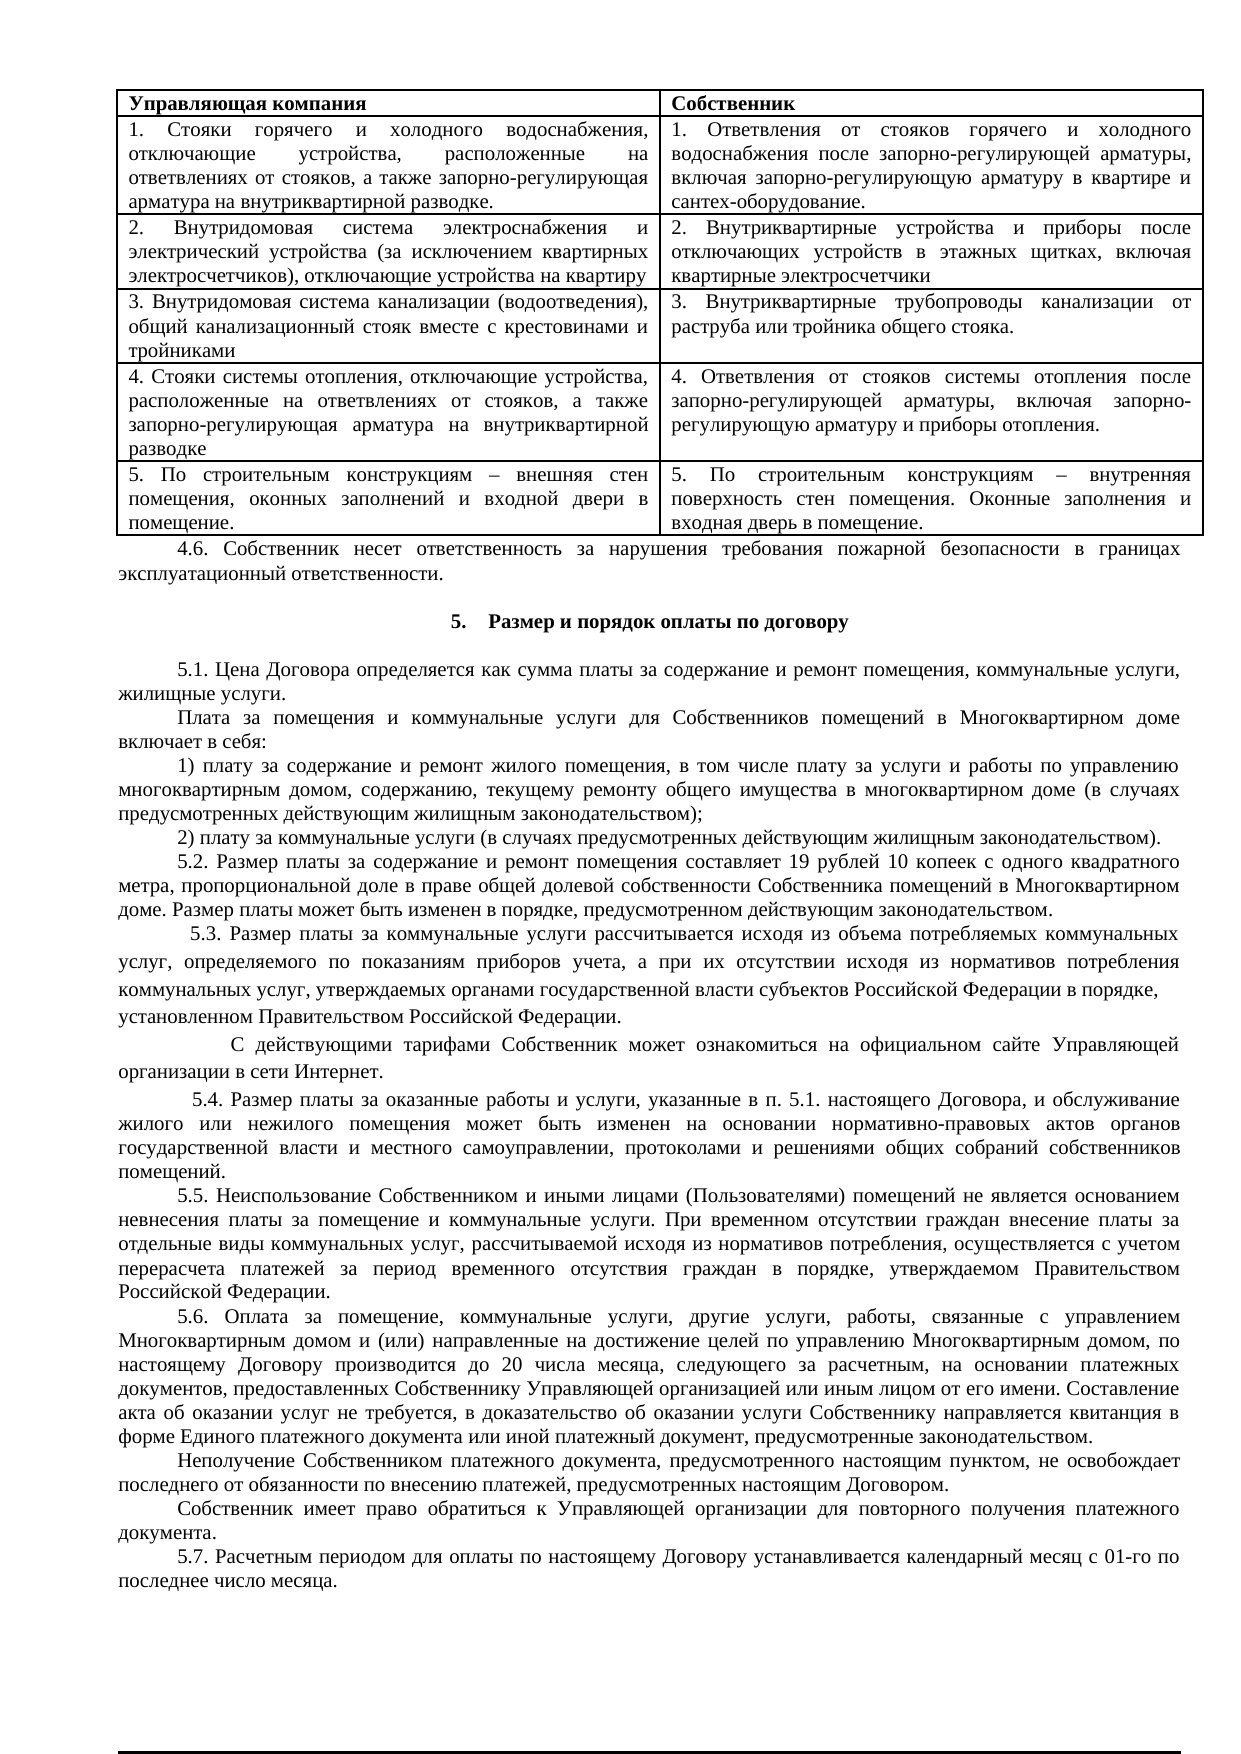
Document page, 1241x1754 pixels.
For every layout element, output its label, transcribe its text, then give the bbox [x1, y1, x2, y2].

text 5.7. Расчетным периодом для оплаты по настоящему Договору устанавливается календарный месяц с 01-го по последнее число месяца. [118, 1544, 1181, 1592]
text 5.6. Оплата за помещение, коммунальные услуги, другие услуги, работы, связанные с управлением Многоквартирным домом и (или) направленные на достижение целей по управлению Многоквартирным домом, по настоящему Договору производится до 20 числа месяца, следующего за расчетным, на основании платежных документов, предоставленных Собственнику Управляющей организацией или иным лицом от его имени. Составление акта об оказании услуг не требуется, в доказательство об оказании услуги Собственнику направляется квитанция в форме Единого платежного документа или иной платежный документ, предусмотренные законодательством. [118, 1303, 1181, 1448]
text Неполучение Собственником платежного документа, предусмотренного настоящим пунктом, не освобождает последнего от обязанности по внесению платежей, предусмотренных настоящим Договором. [118, 1448, 1181, 1496]
table_cell 1. Ответвления от стояков горячего и холодного водоснабжения после запорно-регулирующей арматуры, включая запорно-регулирующую арматуру в квартире и сантех-оборудование. [661, 117, 1202, 213]
text 2) плату за коммунальные услуги (в случаях предусмотренных действующим жилищным законодательством). [118, 825, 1181, 849]
table_cell 2. Внутриквартирные устройства и приборы после отключающих устройств в этажных щитках, включая квартирные электросчетчики [661, 215, 1202, 287]
table_cell 4. Ответвления от стояков системы отопления после запорно-регулирующей арматуры, включая запорно-регулирующую арматуру и приборы отопления. [661, 364, 1202, 460]
table_header Собственник [661, 91, 1202, 115]
table_cell 5. По строительным конструкциям – внешняя стен помещения, оконных заполнений и входной двери в помещение. [118, 462, 659, 534]
text 4.6. Собственник несет ответственность за нарушения требования пожарной безопасности в границах эксплуатационный ответственности. [118, 536, 1181, 584]
text 5.2. Размер платы за содержание и ремонт помещения составляет 19 рублей 10 копеек с одного квадратного метра, пропорциональной доле в праве общей долевой собственности Собственника помещений в Многоквартирном доме. Размер платы может быть изменен в порядке, предусмотренном действующим законодательством. [118, 849, 1181, 921]
table_cell 5. По строительным конструкциям – внутренняя поверхность стен помещения. Оконные заполнения и входная дверь в помещение. [661, 462, 1202, 534]
text Плата за помещения и коммунальные услуги для Собственников помещений в Многоквартирном доме включает в себя: [118, 705, 1181, 753]
text Собственник имеет право обратиться к Управляющей организации для повторного получения платежного документа. [118, 1496, 1181, 1544]
text 5.5. Неиспользование Собственником и иными лицами (Пользователями) помещений не является основанием невнесения платы за помещение и коммунальные услуги. При временном отсутствии граждан внесение платы за отдельные виды коммунальных услуг, рассчитываемой исходя из нормативов потребления, осуществляется с учетом перерасчета платежей за период временного отсутствия граждан в порядке, утверждаемом Правительством Российской Федерации. [118, 1183, 1181, 1303]
text 1) плату за содержание и ремонт жилого помещения, в том числе плату за услуги и работы по управлению многоквартирным домом, содержанию, текущему ремонту общего имущества в многоквартирном доме (в случаях предусмотренных действующим жилищным законодательством); [118, 753, 1181, 825]
text С действующими тарифами Собственник может ознакомиться на официальном сайте Управляющей организации в сети Интернет. [118, 1032, 1181, 1083]
table_cell 3. Внутриквартирные трубопроводы канализации от раструба или тройника общего стояка. [661, 290, 1202, 362]
text 5.3. Размер платы за коммунальные услуги рассчитывается исходя из объема потребляемых коммунальных услуг, определяемого по показаниям приборов учета, а при их отсутствии исходя из нормативов потребления коммунальных услуг, утверждаемых органами государственной власти субъектов Российской Федерации в порядке, [118, 921, 1181, 1001]
table_cell 4. Стояки системы отопления, отключающие устройства, расположенные на ответвлениях от стояков, а также запорно-регулирующая арматура на внутриквартирной разводке [118, 364, 659, 460]
table_header Управляющая компания [118, 91, 659, 115]
list Размер и порядок оплаты по договору [118, 608, 1181, 633]
text установленном Правительством Российской Федерации. [118, 1004, 1181, 1028]
table_cell 1. Стояки горячего и холодного водоснабжения, отключающие устройства, расположенные на ответвлениях от стояков, а также запорно-регулирующая арматура на внутриквартирной разводке. [118, 117, 659, 213]
table_cell 3. Внутридомовая система канализации (водоотведения), общий канализационный стояк вместе с крестовинами и тройниками [118, 290, 659, 362]
text 5.1. Цена Договора определяется как сумма платы за содержание и ремонт помещения, коммунальные услуги, жилищные услуги. [118, 657, 1181, 705]
table_cell 2. Внутридомовая система электроснабжения и электрический устройства (за исключением квартирных электросчетчиков), отключающие устройства на квартиру [118, 215, 659, 287]
text 5.4. Размер платы за оказанные работы и услуги, указанные в п. 5.1. настоящего Договора, и обслуживание жилого или нежилого помещения может быть изменен на основании нормативно-правовых актов органов государственной власти и местного самоуправлении, протоколами и решениями общих собраний собственников помещений. [118, 1087, 1181, 1183]
